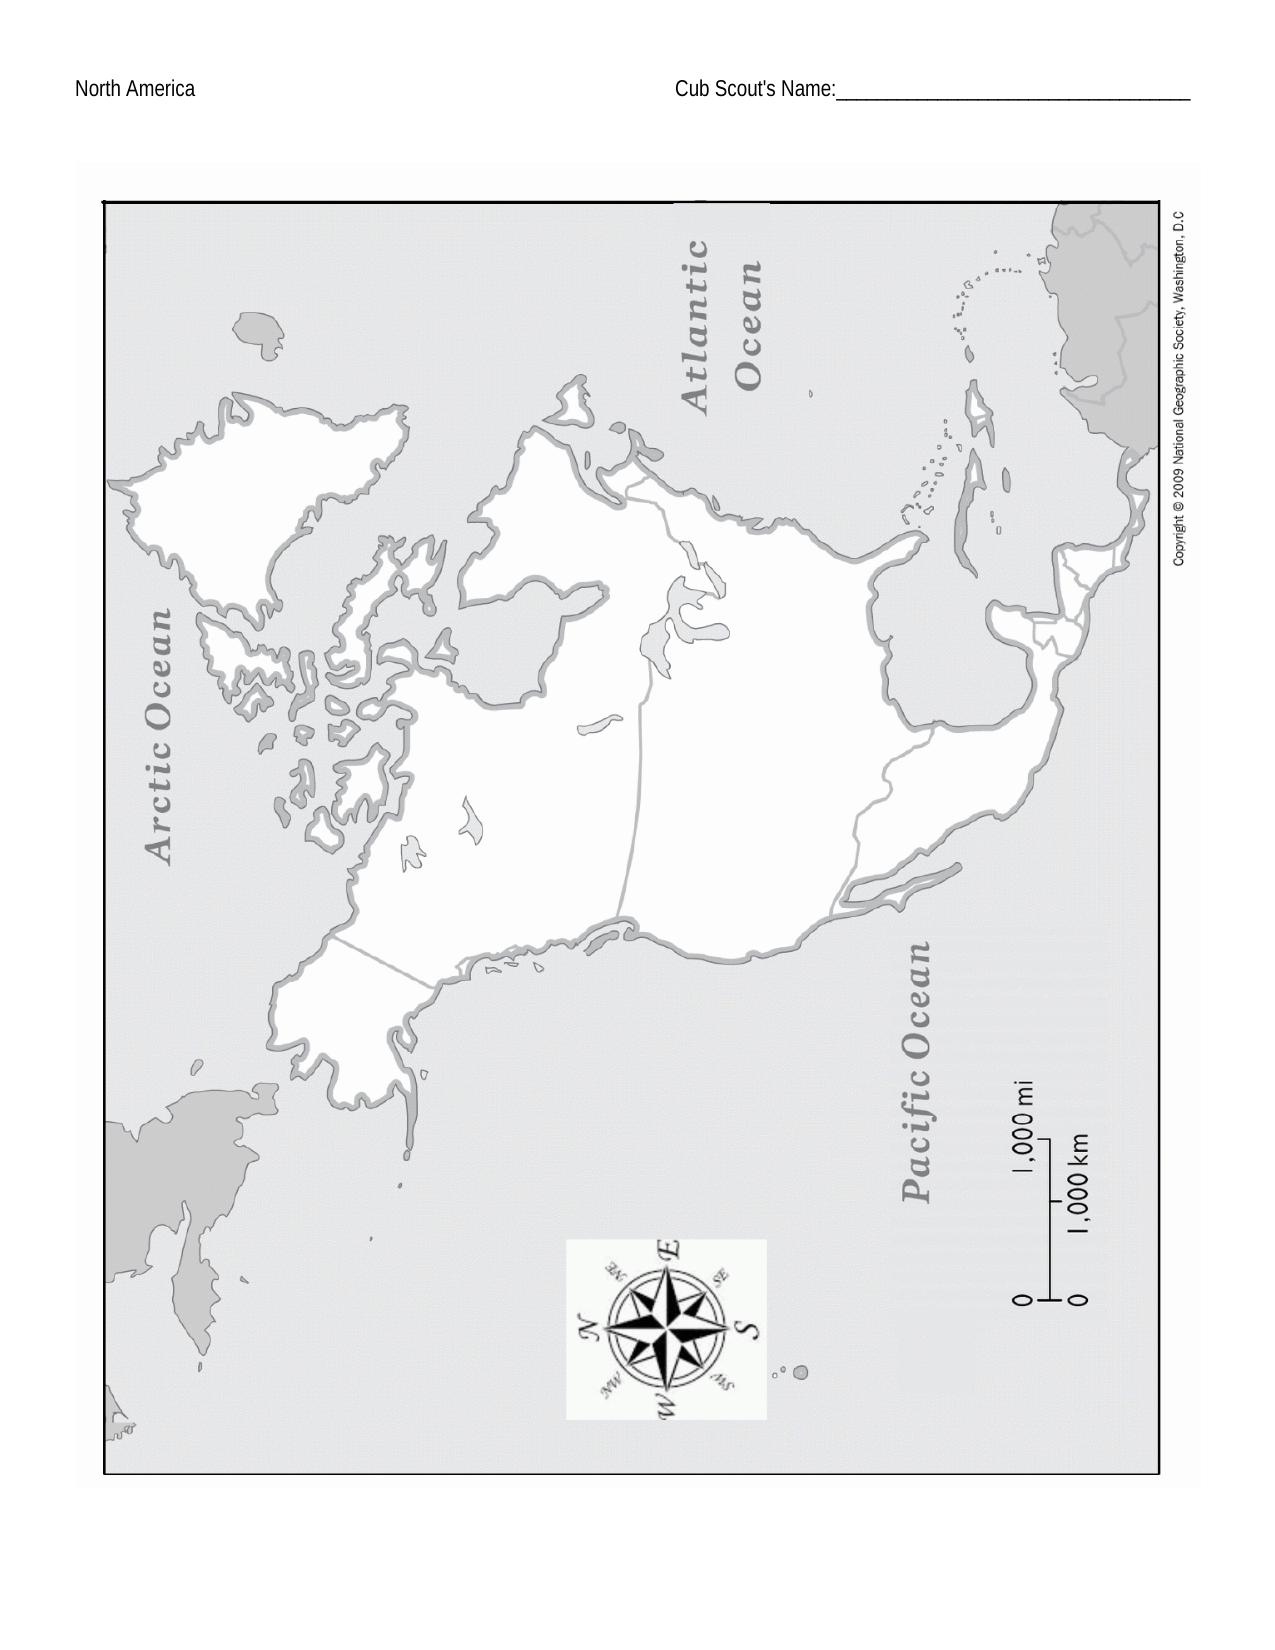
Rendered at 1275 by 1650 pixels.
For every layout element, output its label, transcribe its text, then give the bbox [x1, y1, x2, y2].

picture [77, 163, 1199, 1489]
text North America Cub Scout's Name: [75, 75, 1200, 102]
